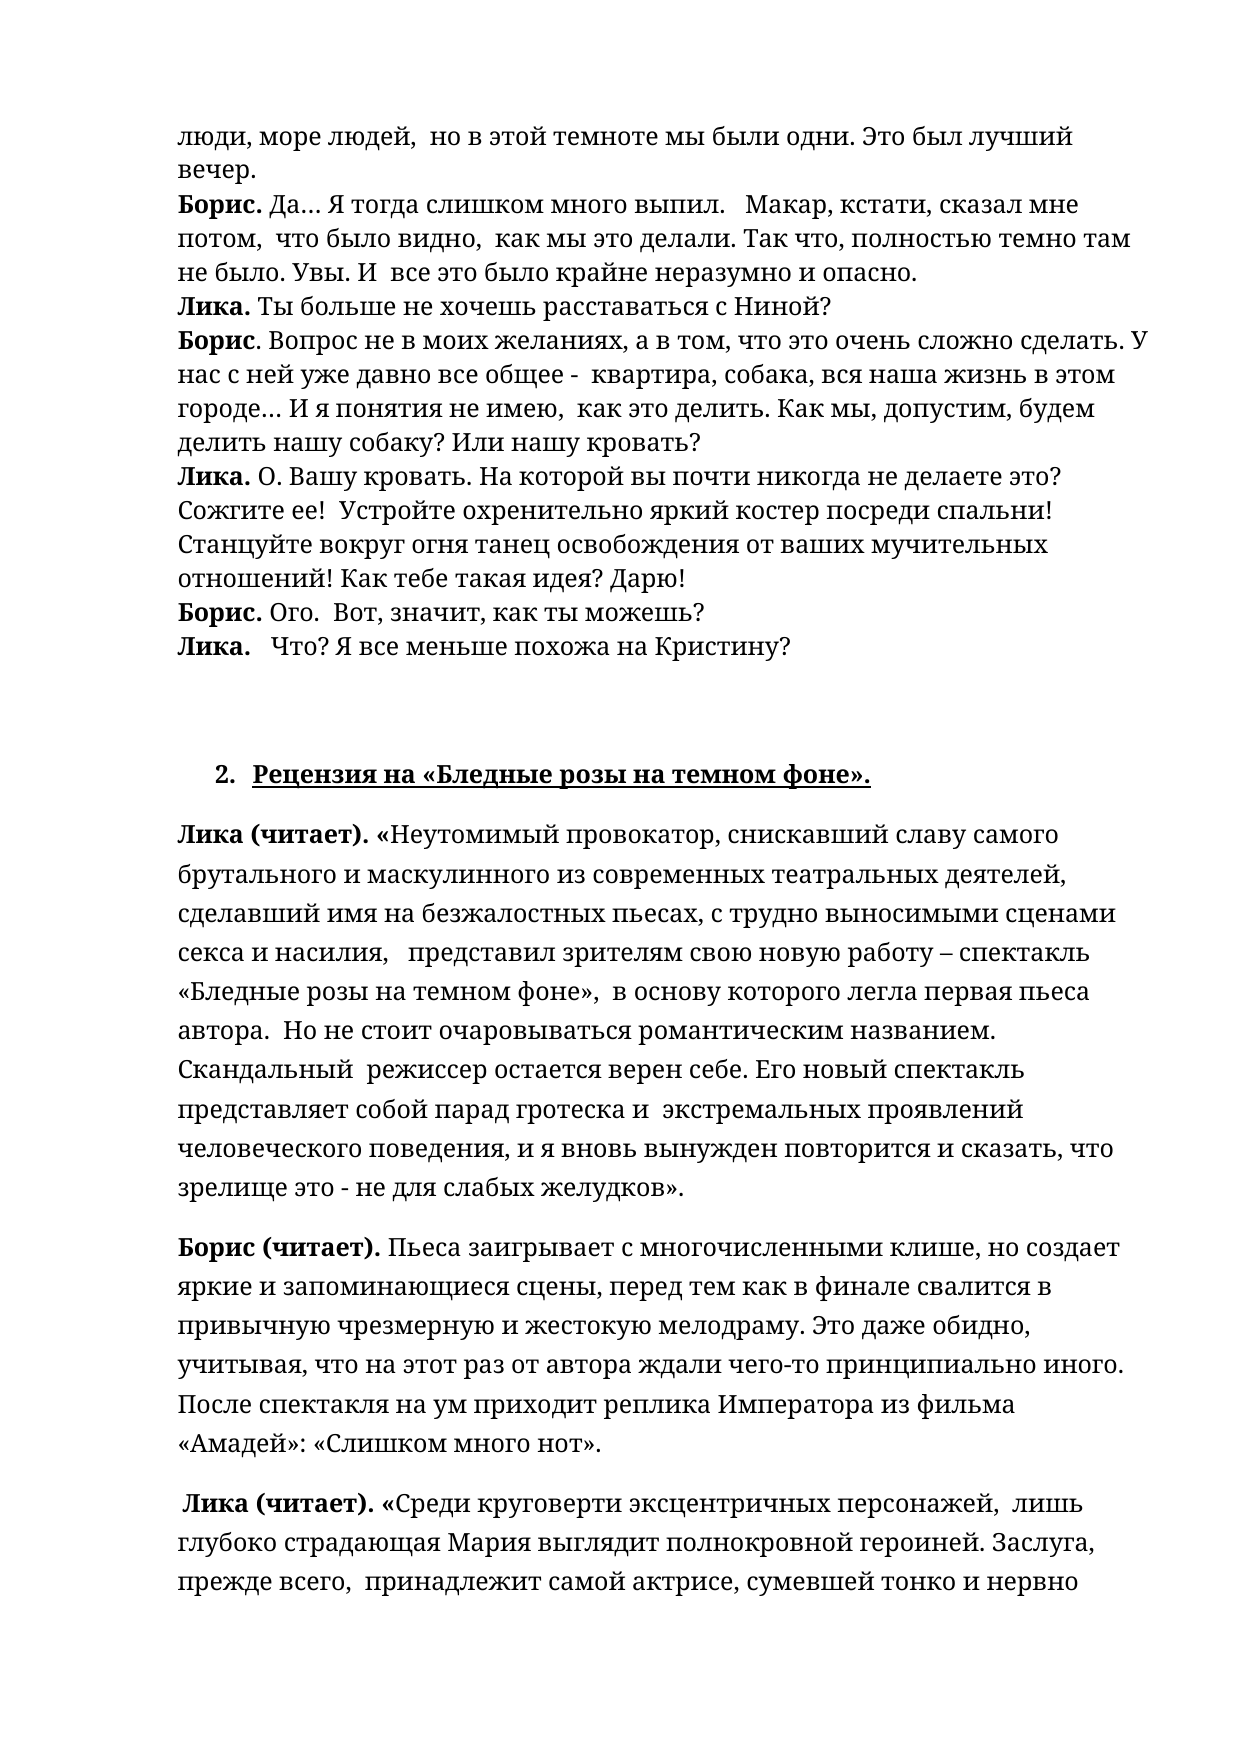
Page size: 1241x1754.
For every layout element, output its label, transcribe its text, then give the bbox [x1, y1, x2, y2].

text Лика. Ты больше не хочешь расставаться с Ниной? [177, 288, 1152, 322]
text Лика (читает). «Неутомимый провокатор, снискавший славу самого брутального и маскулинного из современных театральных деятелей, сделавший имя на безжалостных пьесах, с трудно выносимыми сценами секса и насилия, представил зрителям свою новую работу – спектакль «Бледные розы на темном фоне», в основу которого легла первая пьеса автора. Но не стоит очаровываться романтическим названием. Скандальный режиссер остается верен себе. Его новый спектакль представляет собой парад гротеска и экстремальных проявлений человеческого поведения, и я вновь вынужден повторится и сказать, что зрелище это - не для слабых желудков». [177, 817, 1152, 1204]
text Борис. Ого. Вот, значит, как ты можешь? [177, 595, 1152, 629]
text Лика. О. Вашу кровать. На которой вы почти никогда не делаете это? Сожгите ее! Устройте охренительно яркий костер посреди спальни! Станцуйте вокруг огня танец освобождения от ваших мучительных отношений! Как тебе такая идея? Дарю! [177, 459, 1152, 595]
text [177, 1486, 1152, 1598]
text Борис (читает). Пьеса заигрывает с многочисленными клише, но создает яркие и запоминающиеся сцены, перед тем как в финале свалится в привычную чрезмерную и жестокую мелодраму. Это даже обидно, учитывая, что на этот раз от автора ждали чего-то принципиально иного. После спектакля на ум приходит реплика Императора из фильма «Амадей»: «Слишком много нот». [177, 1230, 1152, 1459]
text Борис. Да… Я тогда слишком много выпил. Макар, кстати, сказал мне потом, что было видно, как мы это делали. Так что, полностью темно там не было. Увы. И все это было крайне неразумно и опасно. [177, 186, 1152, 288]
text Борис. Вопрос не в моих желаниях, а в том, что это очень сложно сделать. У нас с ней уже давно все общее - квартира, собака, вся наша жизнь в этом городе… И я понятия не имею, как это делить. Как мы, допустим, будем делить нашу собаку? Или нашу кровать? [177, 322, 1152, 459]
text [177, 118, 1152, 186]
list Рецензия на «Бледные розы на темном фоне». [215, 757, 1152, 791]
text Лика. Что? Я все меньше похожа на Кристину? [177, 629, 1152, 663]
